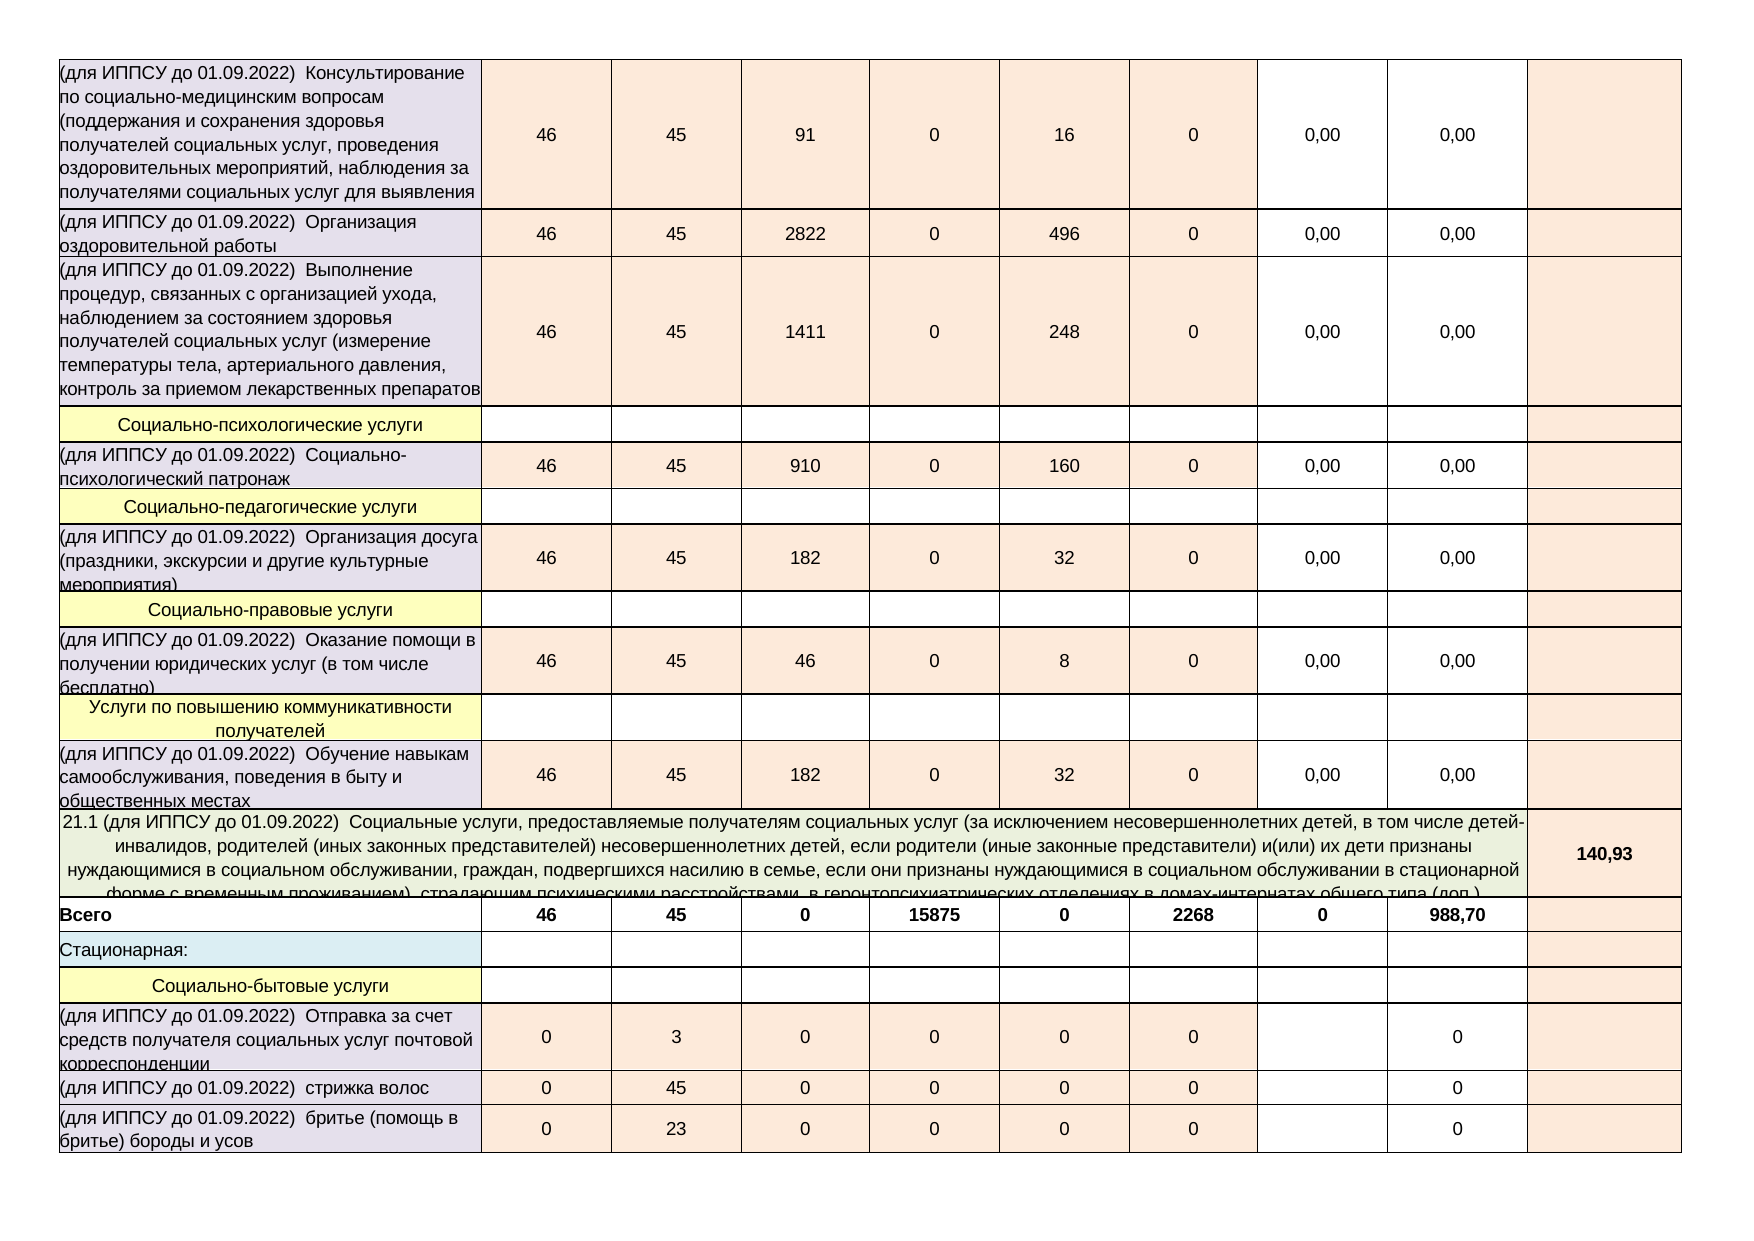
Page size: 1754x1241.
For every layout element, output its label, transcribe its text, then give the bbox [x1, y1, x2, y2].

table_cell 182 [742, 525, 869, 590]
table_cell 910 [742, 443, 869, 487]
table_cell 91 [742, 60, 869, 208]
table_cell [612, 932, 741, 966]
table_cell [1528, 60, 1681, 208]
table_cell (для ИППСУ до 01.09.2022) Социально-психологический патронаж [60, 443, 481, 487]
table_cell 46 [482, 525, 611, 590]
table_cell [1130, 968, 1257, 1002]
table_cell [1682, 1070, 1687, 1104]
table_cell 0 [1130, 1071, 1257, 1104]
table_cell 0 [1130, 60, 1257, 208]
table_cell 0 [870, 443, 999, 487]
table_cell 0 [1130, 257, 1257, 405]
table_cell [870, 932, 999, 966]
table_cell [612, 489, 741, 523]
table_cell [1130, 407, 1257, 441]
table_cell Стационарная: [60, 932, 481, 966]
table_cell [612, 968, 741, 1002]
table_cell [612, 592, 741, 626]
table_cell [1000, 695, 1129, 739]
table_cell 16 [1000, 60, 1129, 208]
table_cell Услуги по повышению коммуникативности получателей [60, 695, 481, 739]
table_cell [742, 489, 869, 523]
table_cell 0,00 [1388, 443, 1527, 487]
table_cell 45 [612, 898, 741, 931]
table_cell 8 [1000, 628, 1129, 693]
table_cell 0 [1130, 1004, 1257, 1069]
table_cell [1388, 407, 1527, 441]
table_cell (для ИППСУ до 01.09.2022) Оказание помощи в получении юридических услуг (в том числе бесплатно) [60, 628, 481, 693]
table_cell [1258, 489, 1387, 523]
table_cell [1130, 932, 1257, 966]
table_cell 0,00 [1258, 210, 1387, 256]
table_cell [1528, 1105, 1681, 1152]
table_cell 0,00 [1388, 628, 1527, 693]
table_cell [1258, 1004, 1387, 1069]
table_cell [1528, 407, 1681, 441]
table_cell [1682, 966, 1687, 1002]
table_cell [1528, 592, 1681, 626]
table_cell [1682, 693, 1687, 739]
table_cell [1682, 896, 1687, 931]
table_cell 46 [482, 60, 611, 208]
table_cell Социально-педагогические услуги [60, 489, 481, 523]
table_cell 0,00 [1388, 525, 1527, 590]
table_cell 248 [1000, 257, 1129, 405]
table_cell [1388, 489, 1527, 523]
table_cell [1258, 968, 1387, 1002]
table_cell 0 [742, 898, 869, 931]
table_cell [742, 407, 869, 441]
table_cell 0 [1388, 1105, 1527, 1152]
table_cell [482, 407, 611, 441]
table_cell 3 [612, 1004, 741, 1069]
table_cell 45 [612, 1071, 741, 1104]
table_cell 0 [1388, 1071, 1527, 1104]
table_cell 0,00 [1388, 60, 1527, 208]
table_cell [1528, 968, 1681, 1002]
table_cell [1682, 808, 1687, 896]
table_cell [1528, 741, 1681, 808]
table_cell 160 [1000, 443, 1129, 487]
table_cell 0 [1130, 1105, 1257, 1152]
table_cell [1528, 695, 1681, 739]
table_cell 0 [1130, 210, 1257, 256]
table_cell 0,00 [1388, 257, 1527, 405]
table_cell [742, 695, 869, 739]
table_cell [1000, 592, 1129, 626]
table_cell 0 [870, 257, 999, 405]
table_cell [482, 592, 611, 626]
table_cell 0 [1000, 898, 1129, 931]
table_cell (для ИППСУ до 01.09.2022) Выполнение процедур, связанных с организацией ухода, наблюдением за состоянием здоровья получателей социальных услуг (измерение температуры тела, артериального давления, контроль за приемом лекарственных препаратов и др.) [60, 257, 481, 405]
table_cell [870, 407, 999, 441]
table_cell 32 [1000, 525, 1129, 590]
table_cell [1682, 1002, 1687, 1069]
table_cell 2822 [742, 210, 869, 256]
table_cell [1682, 488, 1687, 523]
table_cell 0 [1000, 1105, 1129, 1152]
table_cell 496 [1000, 210, 1129, 256]
table_cell (для ИППСУ до 01.09.2022) Консультирование по социально-медицинским вопросам (поддержания и сохранения здоровья получателей социальных услуг, проведения оздоровительных мероприятий, наблюдения за получателями социальных услуг для выявления отклонений в состоянии их здоровья) [60, 60, 481, 208]
table_cell [742, 592, 869, 626]
table_cell [870, 489, 999, 523]
table_cell [1682, 405, 1687, 441]
table_cell 45 [612, 210, 741, 256]
table_cell Социально-психологические услуги [60, 407, 481, 441]
table_cell [1682, 740, 1687, 808]
table_cell 0 [870, 60, 999, 208]
table_cell [1682, 931, 1687, 966]
table_cell [742, 968, 869, 1002]
table_cell 46 [482, 443, 611, 487]
table_cell [482, 968, 611, 1002]
table_cell (для ИППСУ до 01.09.2022) бритье (помощь в бритье) бороды и усов [60, 1105, 481, 1152]
table_cell 1411 [742, 257, 869, 405]
table_cell 0 [1388, 1004, 1527, 1069]
table_cell 0 [870, 1105, 999, 1152]
table_cell 0 [870, 210, 999, 256]
table_cell 45 [612, 628, 741, 693]
table_cell 988,70 [1388, 898, 1527, 931]
table_cell [1528, 1004, 1681, 1069]
table_cell [1682, 1104, 1687, 1152]
table_cell [1258, 932, 1387, 966]
table_cell [1000, 489, 1129, 523]
table_cell [1528, 489, 1681, 523]
table_cell [1000, 968, 1129, 1002]
table_cell [870, 592, 999, 626]
table_cell 0 [870, 1004, 999, 1069]
table_cell [1528, 1071, 1681, 1104]
table_cell [1258, 592, 1387, 626]
table_cell [1258, 695, 1387, 739]
table_cell [482, 489, 611, 523]
table_cell [742, 932, 869, 966]
table_cell 0,00 [1258, 60, 1387, 208]
table_cell 140,93 [1528, 810, 1681, 896]
table_cell 45 [612, 443, 741, 487]
table_cell [1388, 932, 1527, 966]
table_cell [870, 968, 999, 1002]
table_cell [1528, 443, 1681, 487]
table_cell 0,00 [1258, 257, 1387, 405]
table_cell 0,00 [1388, 210, 1527, 256]
table_cell [1528, 898, 1681, 931]
table_cell [612, 407, 741, 441]
table_cell 0 [1130, 741, 1257, 808]
table_cell [1528, 257, 1681, 405]
table_cell [1130, 489, 1257, 523]
table_cell [612, 695, 741, 739]
table_cell [1682, 626, 1687, 693]
table_cell 46 [742, 628, 869, 693]
table_cell 45 [612, 741, 741, 808]
table_cell [1388, 695, 1527, 739]
table_cell (для ИППСУ до 01.09.2022) Обучение навыкам самообслуживания, поведения в быту и общественных местах [60, 741, 481, 808]
table_cell [1130, 695, 1257, 739]
table_cell (для ИППСУ до 01.09.2022) стрижка волос [60, 1071, 481, 1104]
table_cell [1682, 441, 1687, 487]
table_cell (для ИППСУ до 01.09.2022) Организация оздоровительной работы [60, 210, 481, 256]
table_cell 0 [870, 525, 999, 590]
table_cell [1682, 208, 1687, 256]
table_cell 46 [482, 210, 611, 256]
table_cell 45 [612, 60, 741, 208]
table_cell 46 [482, 628, 611, 693]
table_cell Социально-бытовые услуги [60, 968, 481, 1002]
table_cell 0,00 [1258, 525, 1387, 590]
table_cell [1682, 523, 1687, 590]
table_cell 0 [742, 1105, 869, 1152]
table_cell 0 [1130, 443, 1257, 487]
table_cell 0 [870, 1071, 999, 1104]
table_cell 45 [612, 525, 741, 590]
table_cell 0 [1258, 898, 1387, 931]
table_cell 0,00 [1258, 741, 1387, 808]
table_cell 0 [870, 628, 999, 693]
table_cell 0 [482, 1105, 611, 1152]
table_cell 15875 [870, 898, 999, 931]
table_cell [1528, 525, 1681, 590]
table_cell [1130, 592, 1257, 626]
table_cell 45 [612, 257, 741, 405]
table_cell (для ИППСУ до 01.09.2022) Организация досуга (праздники, экскурсии и другие культурные мероприятия) [60, 525, 481, 590]
table_cell [482, 932, 611, 966]
table_cell [1258, 1105, 1387, 1152]
table_cell 0 [870, 741, 999, 808]
table_cell 46 [482, 898, 611, 931]
table_cell 0 [1000, 1071, 1129, 1104]
table_cell [1258, 407, 1387, 441]
table_cell [1528, 628, 1681, 693]
table_cell 0 [1130, 525, 1257, 590]
table_cell [1682, 59, 1687, 208]
table_cell 0,00 [1388, 741, 1527, 808]
table_cell [1388, 592, 1527, 626]
table_cell Всего [60, 898, 481, 931]
table_cell 0 [742, 1071, 869, 1104]
table_cell (для ИППСУ до 01.09.2022) Отправка за счет средств получателя социальных услуг почтовой корреспонденции [60, 1004, 481, 1069]
table_cell [1682, 590, 1687, 626]
table_cell Социально-правовые услуги [60, 592, 481, 626]
table_cell [1000, 407, 1129, 441]
table_cell 23 [612, 1105, 741, 1152]
table_cell 21.1 (для ИППСУ до 01.09.2022) Социальные услуги, предоставляемые получателям социальных услуг (за исключением несовершеннолетних детей, в том числе детей-инвалидов, родителей (иных законных представителей) несовершеннолетних детей, если родители (иные законные представители) и(или) их дети признаны нуждающимися в социальном обслуживании, граждан, подвергшихся насилию в семье, если они признаны нуждающимися в социальном обслуживании в стационарной форме с временным проживанием), страдающим психическими расстройствами, в геронтопсихиатрических отделениях в домах-интернатах общего типа (доп.) [60, 810, 1527, 896]
table_cell 46 [482, 741, 611, 808]
table_cell [1528, 932, 1681, 966]
table_cell 0 [1000, 1004, 1129, 1069]
table_cell [1682, 256, 1687, 405]
table_cell 32 [1000, 741, 1129, 808]
table_cell 46 [482, 257, 611, 405]
table_cell [1388, 968, 1527, 1002]
table_cell 0 [1130, 628, 1257, 693]
table_cell [870, 695, 999, 739]
table_cell [1258, 1071, 1387, 1104]
table_cell 0 [742, 1004, 869, 1069]
table_cell 182 [742, 741, 869, 808]
table_cell 0 [482, 1004, 611, 1069]
table_cell [1528, 210, 1681, 256]
table_cell 2268 [1130, 898, 1257, 931]
table_cell [482, 695, 611, 739]
table_cell [1000, 932, 1129, 966]
table_cell 0 [482, 1071, 611, 1104]
table_cell 0,00 [1258, 628, 1387, 693]
table_cell 0,00 [1258, 443, 1387, 487]
